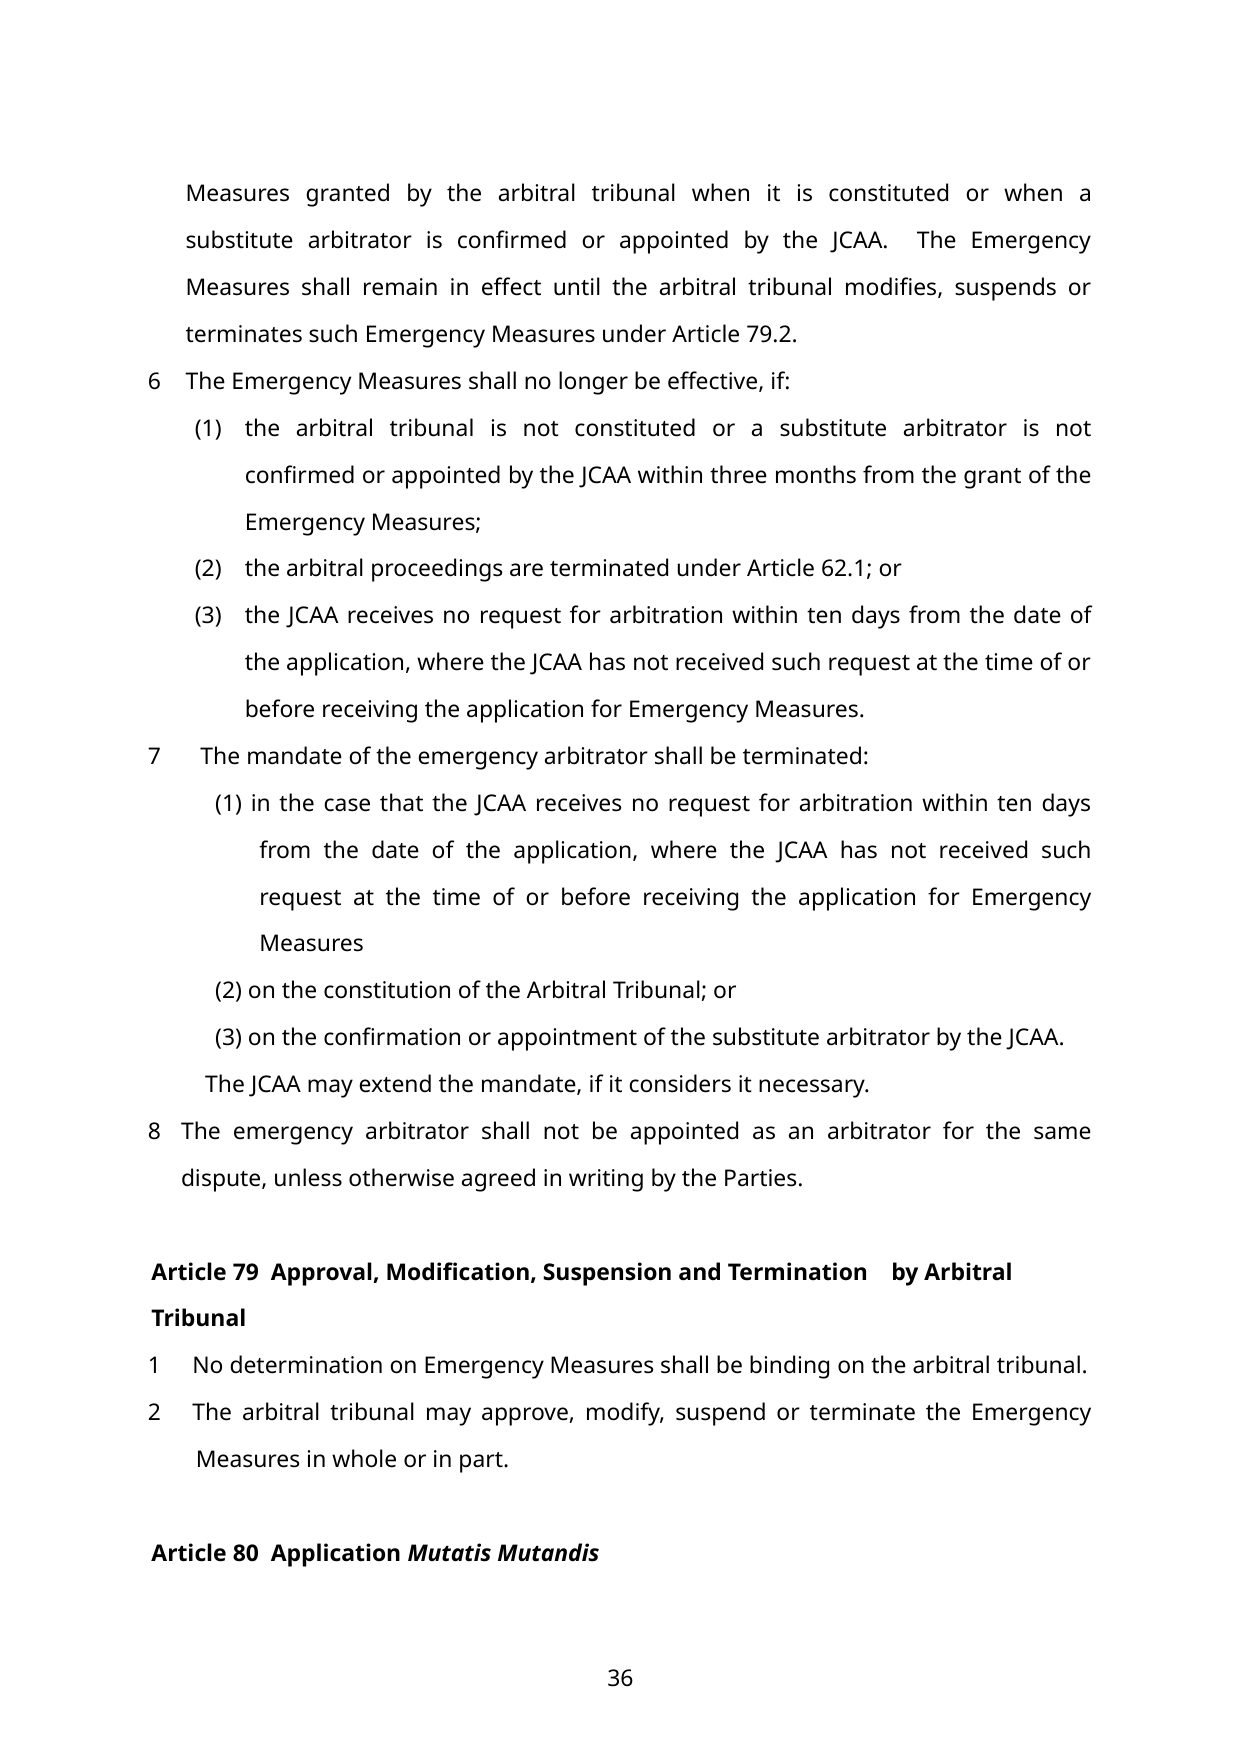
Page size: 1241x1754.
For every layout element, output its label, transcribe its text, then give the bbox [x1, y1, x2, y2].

text 2 The arbitral tribunal may approve, modify, suspend or terminate the Emergency Measures in whole or in part. [148, 1396, 1092, 1474]
text 8 The emergency arbitrator shall not be appointed as an arbitrator for the same dispute, unless otherwise agreed in writing by the Parties. [148, 1115, 1092, 1193]
text 6 The Emergency Measures shall no longer be effective, if: [148, 365, 1092, 396]
subtitle Article 79 Approval, Modification, Suspension and Termination by Arbitral Tribunal [151, 1255, 1092, 1333]
text The JCAA may extend the mandate, if it considers it necessary. [148, 1068, 1092, 1099]
text 1 No determination on Emergency Measures shall be binding on the arbitral tribunal. [148, 1349, 1092, 1380]
text (2) on the constitution of the Arbitral Tribunal; or [215, 974, 1092, 1005]
text (1) in the case that the JCAA receives no request for arbitration within ten days from the date of the application, where the JCAA has not received such request at the time of or before receiving the application for Emergency Measures [215, 787, 1092, 958]
text 7 The mandate of the emergency arbitrator shall be terminated: [148, 740, 1092, 771]
text (2) the arbitral proceedings are terminated under Article 62.1; or [194, 552, 1092, 583]
text (3) the JCAA receives no request for arbitration within ten days from the date of the application, where the JCAA has not received such request at the time of or before receiving the application for Emergency Measures. [194, 599, 1092, 724]
subtitle Article 80 Application Mutatis Mutandis [151, 1537, 1092, 1568]
text (3) on the confirmation or appointment of the substitute arbitrator by the JCAA. [215, 1021, 1092, 1052]
text (1) the arbitral tribunal is not constituted or a substitute arbitrator is not confirmed or appointed by the JCAA within three months from the grant of the Emergency Measures; [194, 412, 1092, 537]
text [148, 177, 1092, 349]
